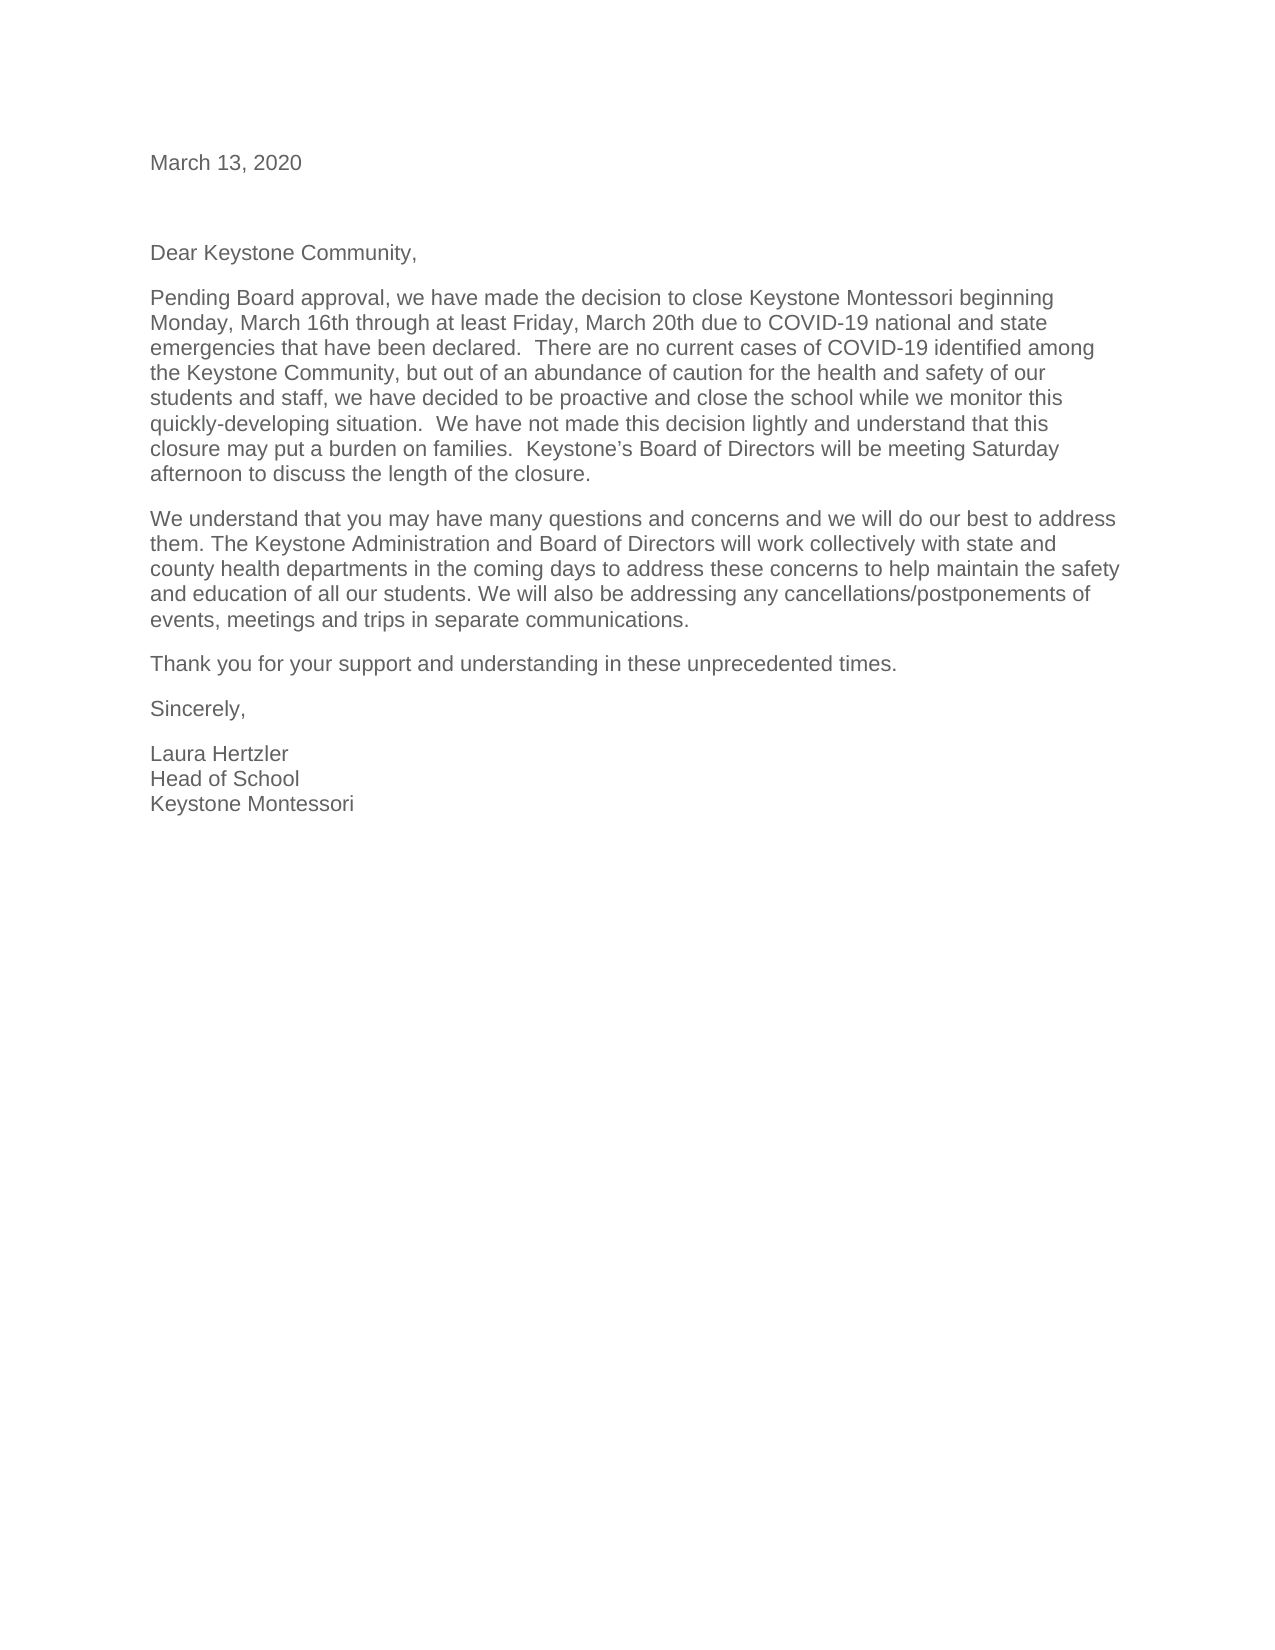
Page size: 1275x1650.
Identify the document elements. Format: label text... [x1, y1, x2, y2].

text Dear Keystone Community, [150, 239, 1125, 265]
text Thank you for your support and understanding in these unprecedented times. [150, 651, 1125, 676]
text We understand that you may have many questions and concerns and we will do our best to address them. The Keystone Administration and Board of Directors will work collectively with state and county health departments in the coming days to address these concerns to help maintain the safety and education of all our students. We will also be addressing any cancellations/postponements of events, meetings and trips in separate communications. [150, 506, 1125, 632]
text Laura Hertzler Head of School Keystone Montessori [150, 741, 1125, 816]
text Sincerely, [150, 696, 1125, 721]
text March 13, 2020 [150, 150, 1125, 175]
text Pending Board approval, we have made the decision to close Keystone Montessori beginning Monday, March 16th through at least Friday, March 20th due to COVID-19 national and state emergencies that have been declared. There are no current cases of COVID-19 identified among the Keystone Community, but out of an abundance of caution for the health and safety of our students and staff, we have decided to be proactive and close the school while we monitor this quickly-developing situation. We have not made this decision lightly and understand that this closure may put a burden on families. Keystone’s Board of Directors will be meeting Saturday afternoon to discuss the length of the closure. [150, 284, 1125, 486]
